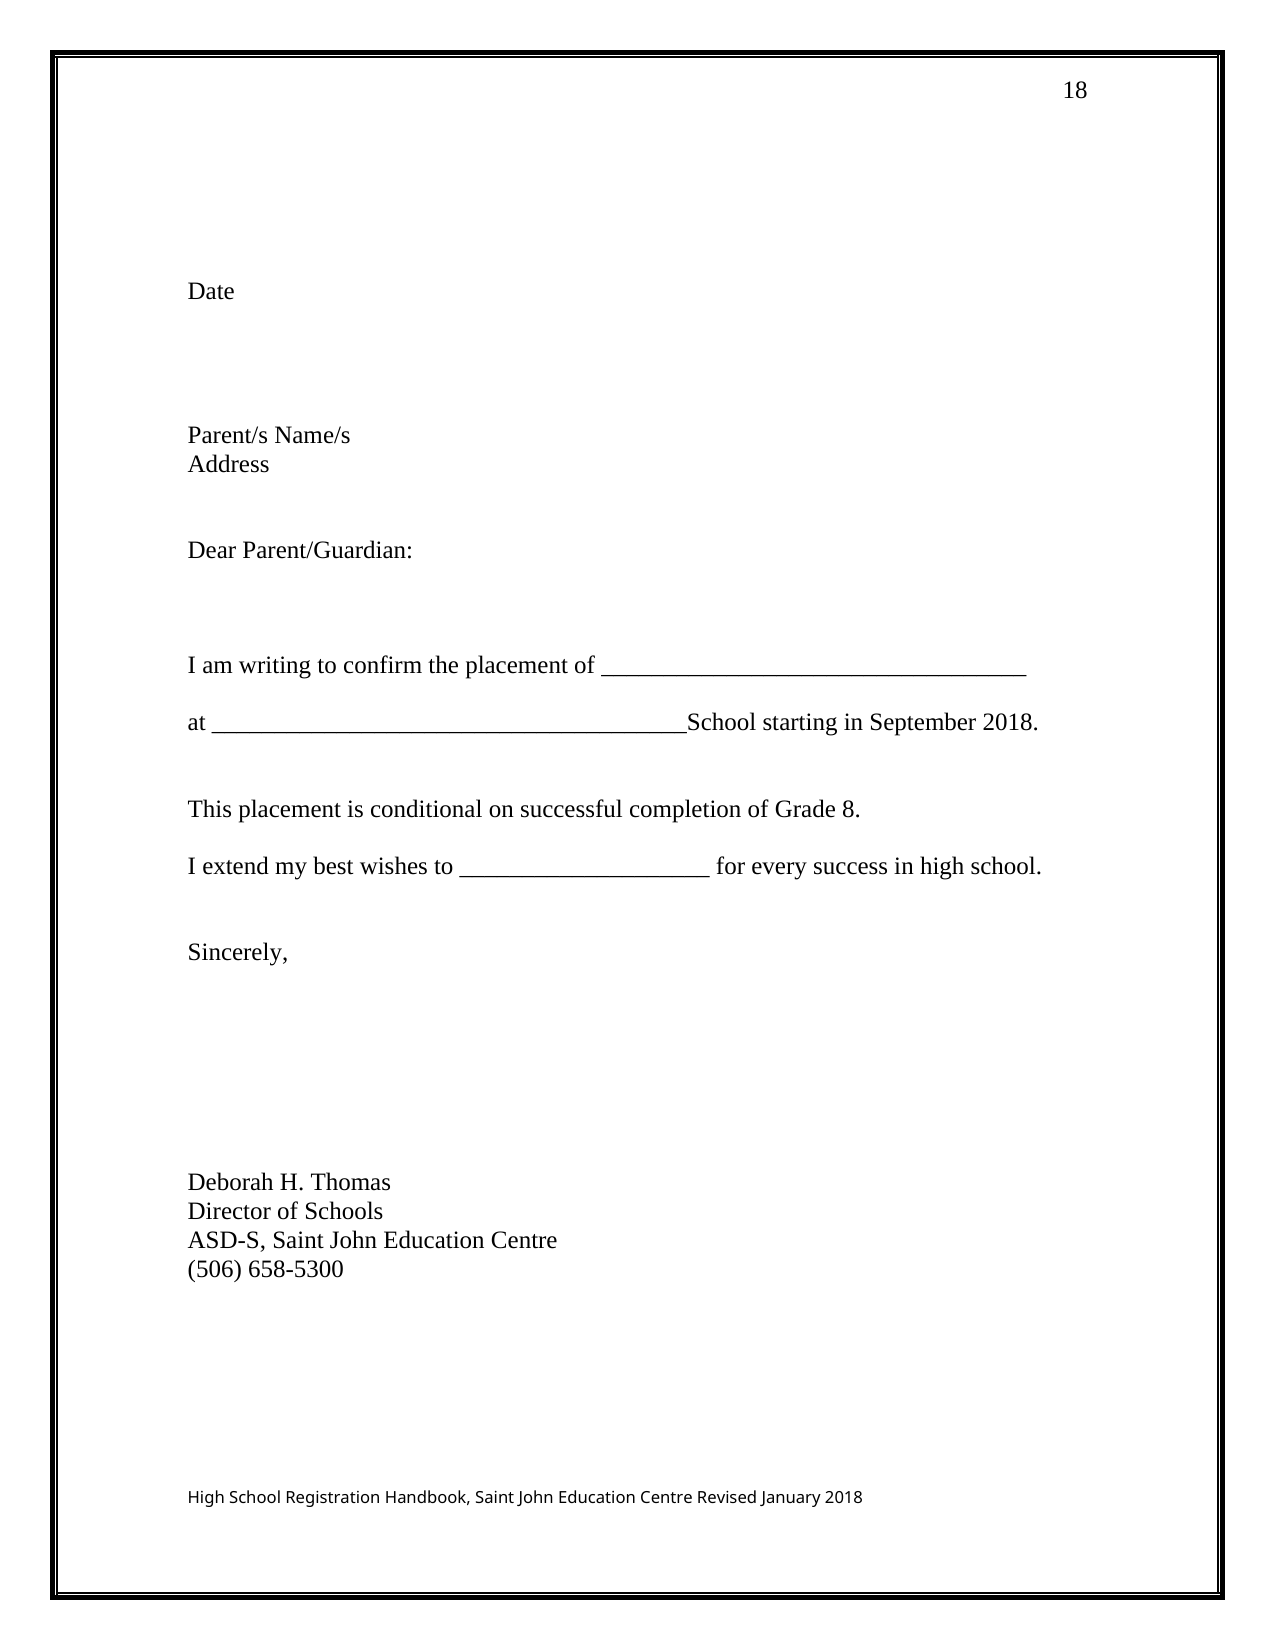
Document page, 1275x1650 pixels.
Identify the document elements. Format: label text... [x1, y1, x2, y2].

text Deborah H. Thomas [187, 1167, 1087, 1196]
text This placement is conditional on successful completion of Grade 8. [187, 794, 1087, 822]
text ASD-S, Saint John Education Centre [187, 1225, 1087, 1254]
text Parent/s Name/s [187, 420, 1087, 449]
text (506) 658-5300 [187, 1254, 1087, 1282]
text at ______________________________________School starting in September 2018. [187, 707, 1087, 736]
text I am writing to confirm the placement of __________________________________ [187, 650, 1087, 679]
text Date [187, 276, 1087, 305]
text I extend my best wishes to ____________________ for every success in high school. [187, 851, 1087, 880]
text Director of Schools [187, 1196, 1087, 1225]
text Address [187, 449, 1087, 477]
text Dear Parent/Guardian: [187, 535, 1087, 564]
text Sincerely, [187, 937, 1087, 966]
